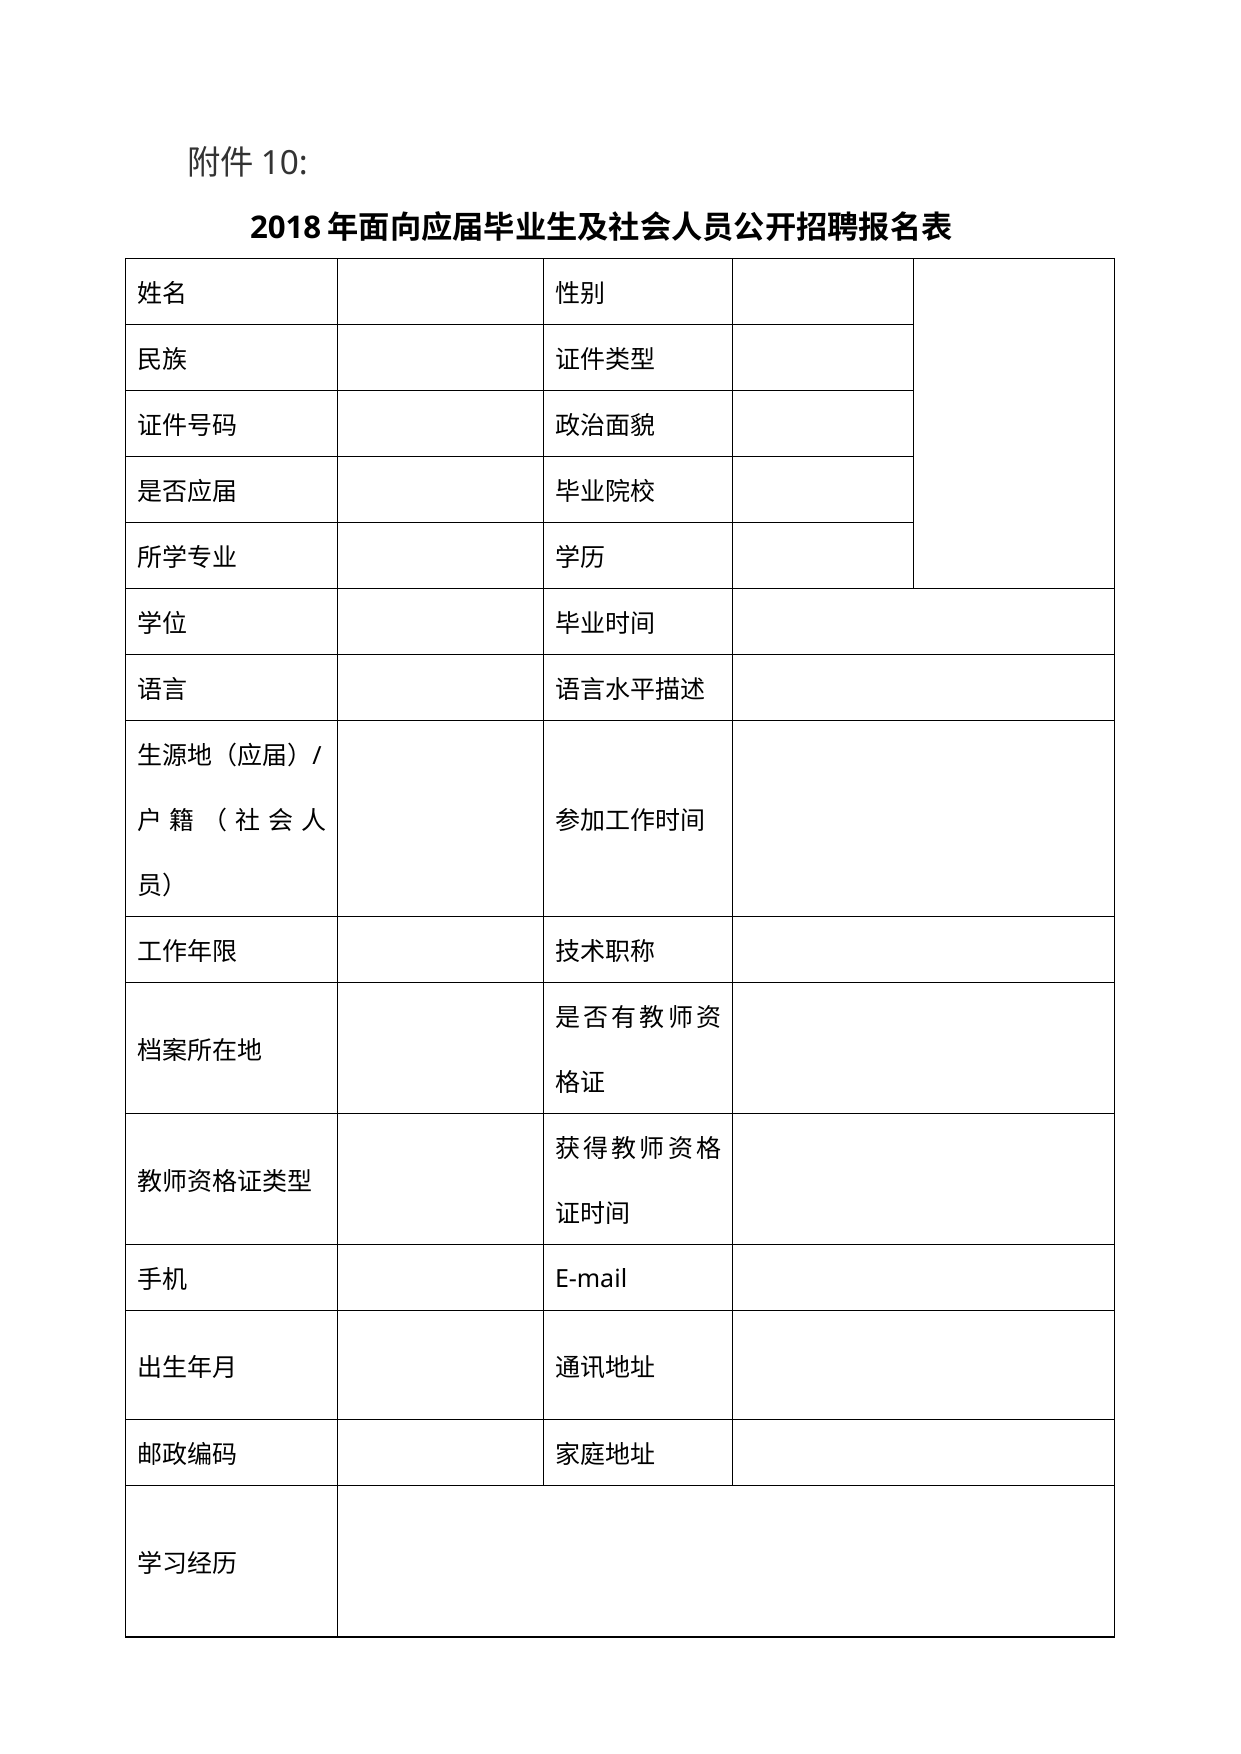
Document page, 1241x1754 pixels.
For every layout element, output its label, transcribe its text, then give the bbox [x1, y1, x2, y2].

table_cell [338, 1245, 543, 1310]
table_header 性别 [544, 259, 732, 324]
table_cell 语言水平描述 [544, 655, 732, 720]
table_cell [733, 325, 913, 390]
table_header 姓名 [126, 259, 337, 324]
table_cell [733, 589, 1114, 654]
text 2018年面向应届毕业生及社会人员公开招聘报名表 [187, 193, 1053, 258]
table_header [914, 259, 1114, 588]
table_cell [733, 1114, 1114, 1244]
table_cell [338, 589, 543, 654]
table_cell [733, 523, 913, 588]
table_cell [733, 1245, 1114, 1310]
table_cell [733, 1311, 1114, 1419]
table_cell 语言 [126, 655, 337, 720]
table_header [338, 259, 543, 324]
table_cell 邮政编码 [126, 1420, 337, 1485]
table_cell [338, 721, 543, 916]
table_cell 获得教师资格证时间 [544, 1114, 732, 1244]
table_cell [338, 1420, 543, 1485]
table_cell 证件号码 [126, 391, 337, 456]
table_cell [338, 655, 543, 720]
table_cell [733, 721, 1114, 916]
table_cell 学历 [544, 523, 732, 588]
table_header [733, 259, 913, 324]
table_cell [338, 391, 543, 456]
table_cell 毕业时间 [544, 589, 732, 654]
table_cell 是否有教师资格证 [544, 983, 732, 1113]
table_cell [338, 325, 543, 390]
table_cell 技术职称 [544, 917, 732, 982]
table_cell 学位 [126, 589, 337, 654]
table_cell 工作年限 [126, 917, 337, 982]
table_cell 档案所在地 [126, 983, 337, 1113]
table_cell 通讯地址 [544, 1311, 732, 1419]
table_cell 学习经历 [126, 1486, 337, 1636]
table_cell [338, 983, 543, 1113]
table_cell 所学专业 [126, 523, 337, 588]
table_cell 是否应届 [126, 457, 337, 522]
table_cell 政治面貌 [544, 391, 732, 456]
text 附件10: [187, 128, 1053, 193]
table_cell [733, 391, 913, 456]
table_cell 手机 [126, 1245, 337, 1310]
table_cell E-mail [544, 1245, 732, 1310]
table_cell 证件类型 [544, 325, 732, 390]
table_cell [733, 457, 913, 522]
table_cell [338, 1311, 543, 1419]
table_cell 教师资格证类型 [126, 1114, 337, 1244]
table_cell [338, 457, 543, 522]
table_cell [338, 1486, 1114, 1636]
table_cell 民族 [126, 325, 337, 390]
table_cell 家庭地址 [544, 1420, 732, 1485]
table_cell 参加工作时间 [544, 721, 732, 916]
table_cell 生源地（应届）/ 户籍（社会人员） [126, 721, 337, 916]
table_cell [338, 523, 543, 588]
table_cell [733, 983, 1114, 1113]
table_cell 出生年月 [126, 1311, 337, 1419]
table_cell 毕业院校 [544, 457, 732, 522]
table_cell [733, 1420, 1114, 1485]
table_cell [338, 1114, 543, 1244]
table_cell [733, 655, 1114, 720]
table_cell [338, 917, 543, 982]
table_cell [733, 917, 1114, 982]
